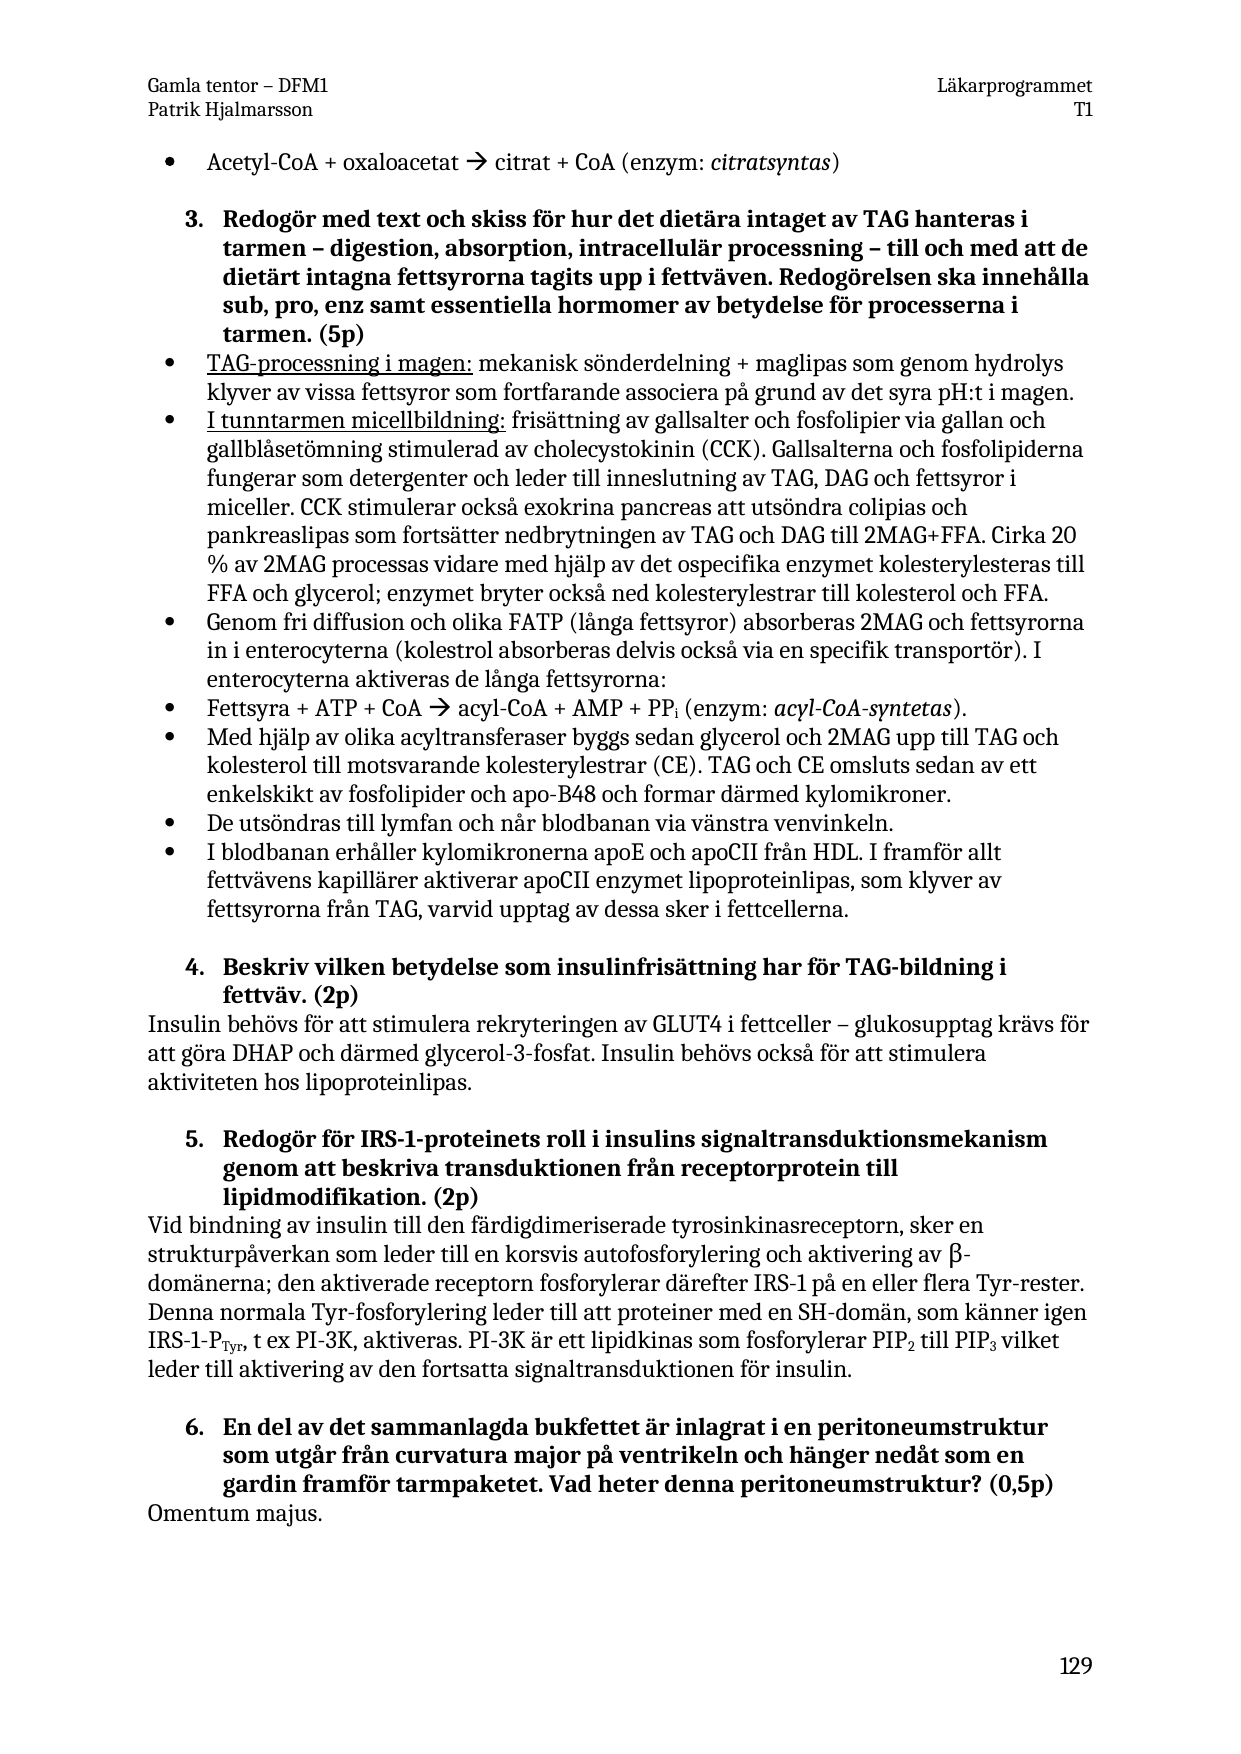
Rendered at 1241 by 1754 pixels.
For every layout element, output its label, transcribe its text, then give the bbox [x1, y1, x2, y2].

list En del av det sammanlagda bukfettet är inlagrat i en peritoneumstruktur som utgår från curvatura major på ventrikeln och hänger nedåt som en gardin framför tarmpaketet. Vad heter denna peritoneumstruktur? (0,5p) [185, 1413, 1093, 1499]
list Fettsyra + ATP + CoA acyl-CoA + AMP + PPi (enzym: acyl-CoA-syntetas). [165, 694, 1093, 723]
list I blodbanan erhåller kylomikronerna apoE och apoCII från HDL. I framför allt fettvävens kapillärer aktiverar apoCII enzymet lipoproteinlipas, som klyver av fettsyrorna från TAG, varvid upptag av dessa sker i fettcellerna. [165, 838, 1093, 924]
text Omentum majus. [148, 1499, 1093, 1528]
list Redogör med text och skiss för hur det dietära intaget av TAG hanteras i tarmen – digestion, absorption, intracellulär processning – till och med att de dietärt intagna fettsyrorna tagits upp i fettväven. Redogörelsen ska innehålla sub, pro, enz samt essentiella hormomer av betydelse för processerna i tarmen. (5p) [185, 205, 1093, 349]
text Vid bindning av insulin till den färdigdimeriserade tyrosinkinasreceptorn, sker en strukturpåverkan som leder till en korsvis autofosforylering och aktivering av β-domänerna; den aktiverade receptorn fosforylerar därefter IRS-1 på en eller flera Tyr-rester. Denna normala Tyr-fosforylering leder till att proteiner med en SH-domän, som känner igen IRS-1-PTyr, t ex PI-3K, aktiveras. PI-3K är ett lipidkinas som fosforylerar PIP2 till PIP3 vilket leder till aktivering av den fortsatta signaltransduktionen för insulin. [148, 1211, 1093, 1384]
list Beskriv vilken betydelse som insulinfrisättning har för TAG-bildning i fettväv. (2p) [185, 953, 1093, 1010]
list Redogör för IRS-1-proteinets roll i insulins signaltransduktionsmekanism genom att beskriva transduktionen från receptorprotein till lipidmodifikation. (2p) [185, 1125, 1093, 1211]
list De utsöndras till lymfan och når blodbanan via vänstra venvinkeln. [165, 809, 1093, 838]
list TAG-processning i magen: mekanisk sönderdelning + maglipas som genom hydrolys klyver av vissa fettsyror som fortfarande associera på grund av det syra pH:t i magen. [165, 349, 1093, 406]
list Genom fri diffusion och olika FATP (långa fettsyror) absorberas 2MAG och fettsyrorna in i enterocyterna (kolestrol absorberas delvis också via en specifik transportör). I enterocyterna aktiveras de långa fettsyrorna: [165, 608, 1093, 694]
list Acetyl-CoA + oxaloacetat citrat + CoA (enzym: citratsyntas) [165, 148, 1093, 176]
list Med hjälp av olika acyltransferaser byggs sedan glycerol och 2MAG upp till TAG och kolesterol till motsvarande kolesterylestrar (CE). TAG och CE omsluts sedan av ett enkelskikt av fosfolipider och apo-B48 och formar därmed kylomikroner. [165, 723, 1093, 809]
list I tunntarmen micellbildning: frisättning av gallsalter och fosfolipier via gallan och gallblåsetömning stimulerad av cholecystokinin (CCK). Gallsalterna och fosfolipiderna fungerar som detergenter och leder till inneslutning av TAG, DAG och fettsyror i miceller. CCK stimulerar också exokrina pancreas att utsöndra colipias och pankreaslipas som fortsätter nedbrytningen av TAG och DAG till 2MAG+FFA. Cirka 20 % av 2MAG processas vidare med hjälp av det ospecifika enzymet kolesterylesteras till FFA och glycerol; enzymet bryter också ned kolesterylestrar till kolesterol och FFA. [165, 406, 1093, 608]
text Insulin behövs för att stimulera rekryteringen av GLUT4 i fettceller – glukosupptag krävs för att göra DHAP och därmed glycerol-3-fosfat. Insulin behövs också för att stimulera aktiviteten hos lipoproteinlipas. [148, 1010, 1093, 1096]
